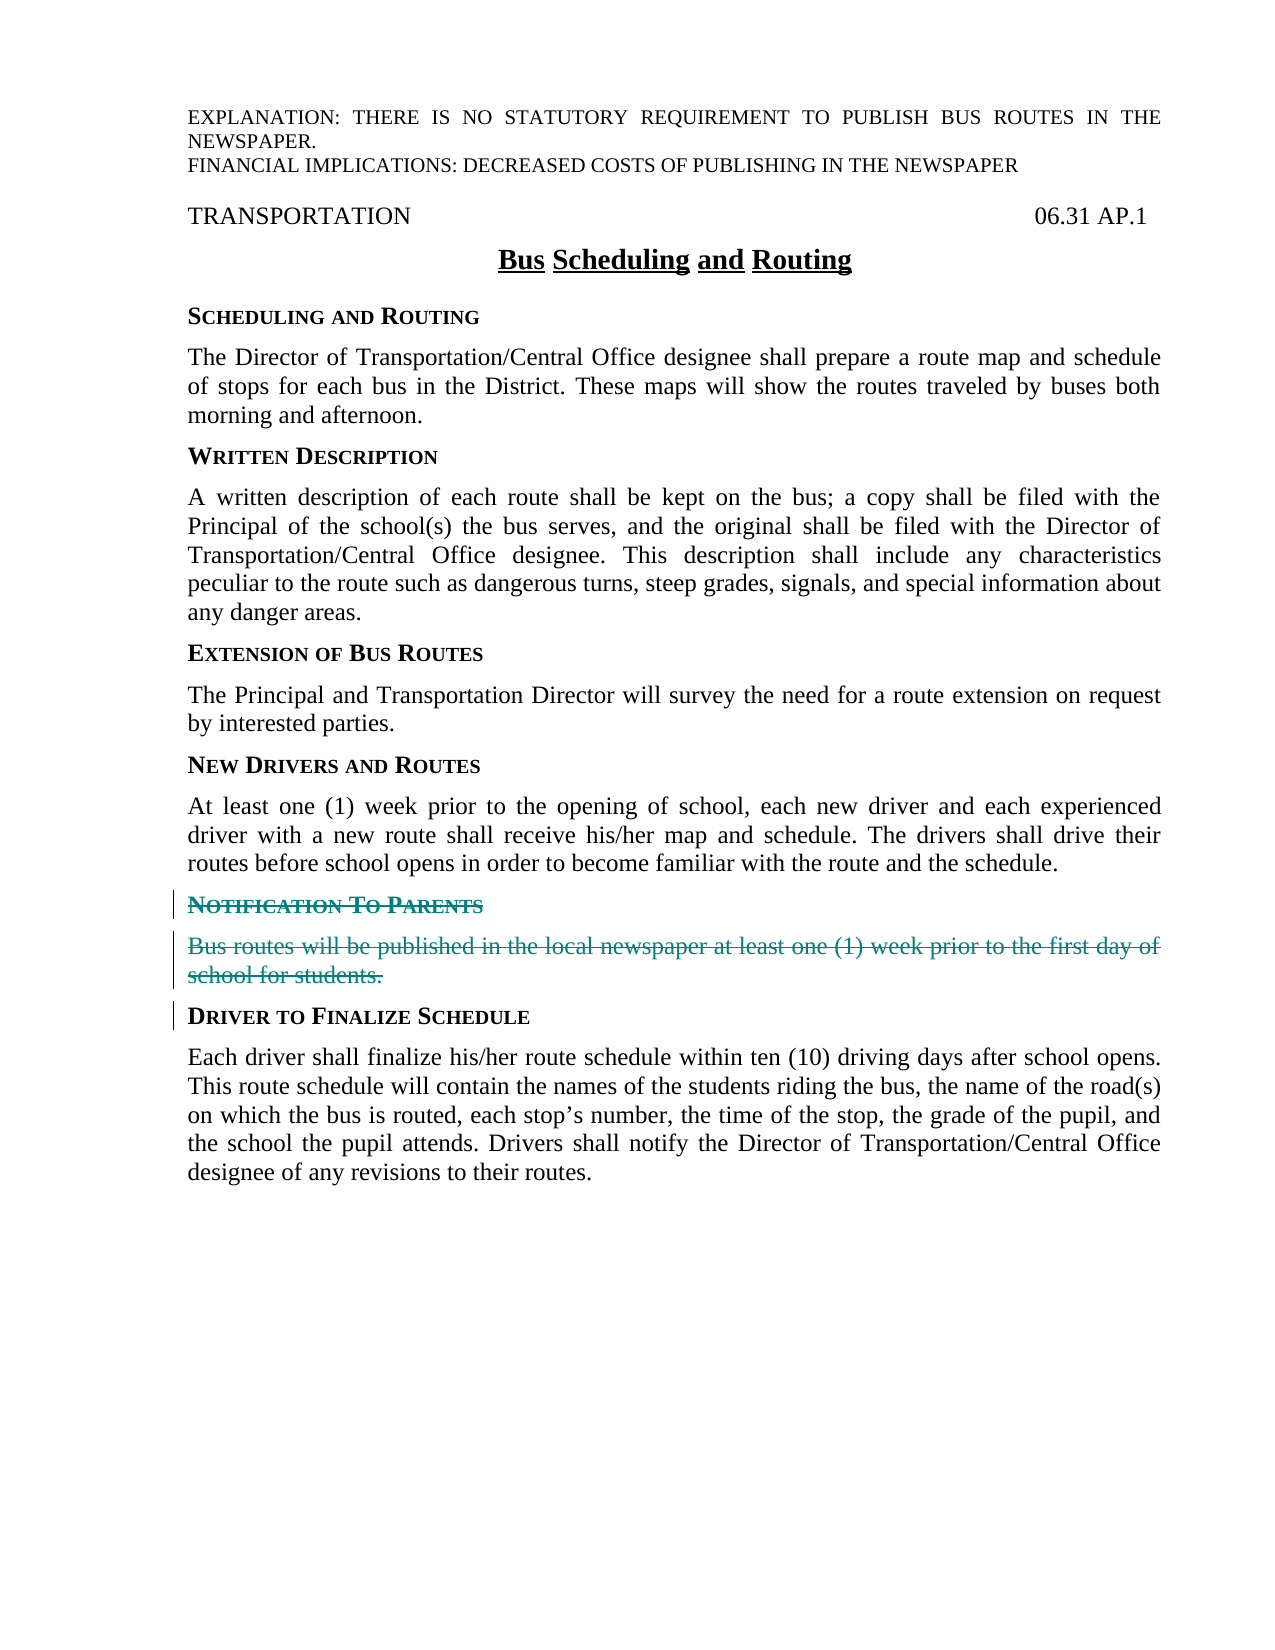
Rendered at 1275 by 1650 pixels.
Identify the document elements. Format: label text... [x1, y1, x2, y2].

text The Principal and Transportation Director will survey the need for a route extension on request by interested parties. [187, 680, 1162, 737]
subtitle TRANSPORTATION $06.31 AP.1 [187, 201, 1162, 230]
subtitle Scheduling and Routing [187, 301, 1162, 330]
subtitle Driver to Finalize Schedule [187, 1001, 1162, 1030]
text At least one (1) week prior to the opening of school, each new driver and each experienced driver with a new route shall receive his/her map and schedule. The drivers shall drive their routes before school opens in order to become familiar with the route and the schedule. [187, 791, 1162, 877]
subtitle Written Description [187, 441, 1162, 470]
text EXPLANATION: THERE IS NO STATUTORY REQUIREMENT TO PUBLISH BUS ROUTES IN THE NEWSPAPER. [187, 105, 1162, 153]
text Each driver shall finalize his/her route schedule within ten (10) driving days after school opens. This route schedule will contain the names of the students riding the bus, the name of the road(s) on which the bus is routed, each stop’s number, the time of the stop, the grade of the pupil, and the school the pupil attends. Drivers shall notify the Director of Transportation/Central Office designee of any revisions to their routes. [187, 1042, 1162, 1186]
subtitle Extension of Bus Routes [187, 638, 1162, 667]
text The Director of Transportation/Central Office designee shall prepare a route map and schedule of stops for each bus in the District. These maps will show the routes traveled by buses both morning and afternoon. [187, 342, 1162, 428]
title Bus Scheduling and Routing [187, 242, 1162, 276]
text A written description of each route shall be kept on the bus; a copy shall be filed with the Principal of the school(s) the bus serves, and the original shall be filed with the Director of Transportation/Central Office designee. This description shall include any characteristics peculiar to the route such as dangerous turns, steep grades, signals, and special information about any danger areas. [187, 482, 1162, 626]
subtitle New Drivers and Routes [187, 750, 1162, 778]
text FINANCIAL IMPLICATIONS: DECREASED COSTS OF PUBLISHING IN THE NEWSPAPER [187, 153, 1162, 177]
